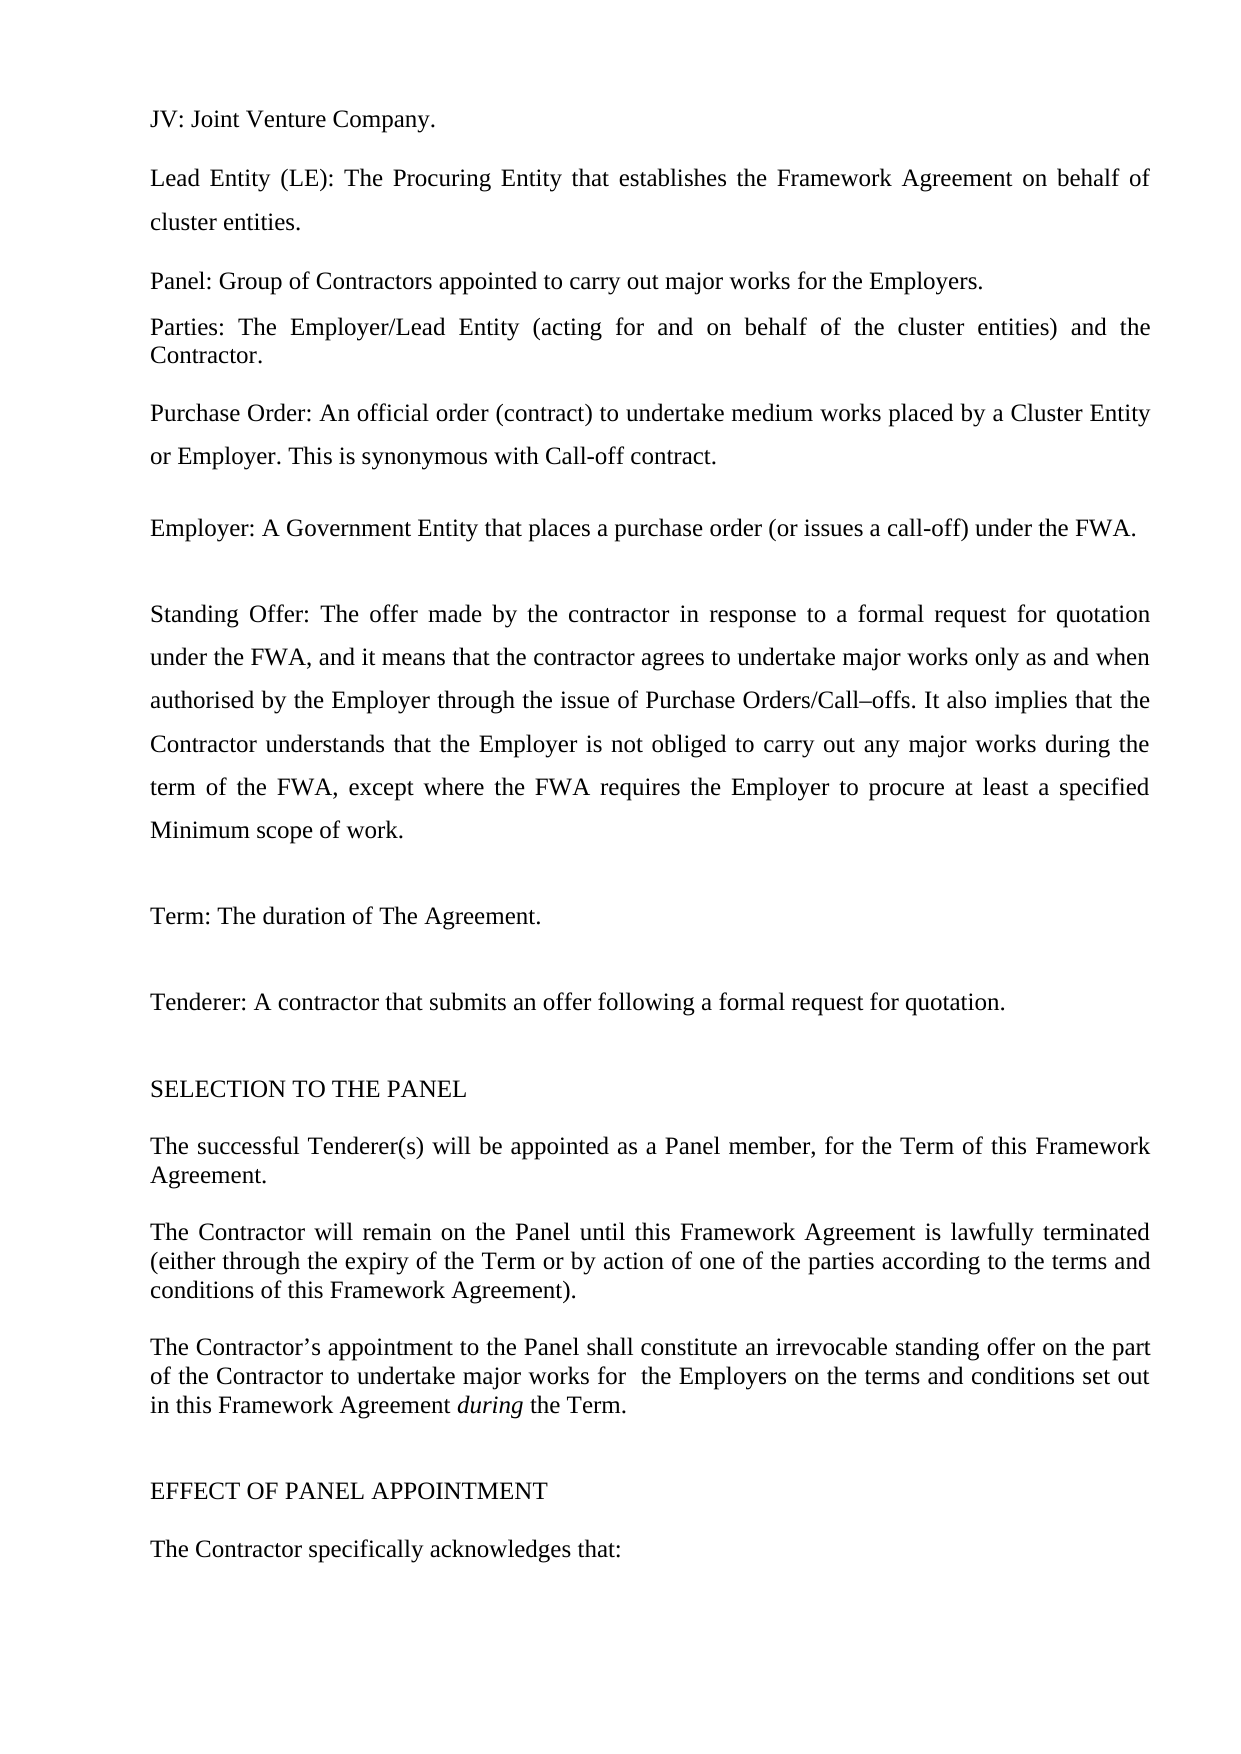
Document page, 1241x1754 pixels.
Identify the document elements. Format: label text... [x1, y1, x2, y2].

text EFFECT OF PANEL APPOINTMENT [150, 1476, 1152, 1505]
text The Contractor specifically acknowledges that: [150, 1534, 1152, 1562]
text The Contractor will remain on the Panel until this Framework Agreement is lawfully terminated (either through the expiry of the Term or by action of one of the parties according to the terms and conditions of this Framework Agreement). [150, 1217, 1152, 1304]
text Employer: A Government Entity that places a purchase order (or issues a call-off) under the FWA. [150, 513, 1152, 542]
text SELECTION TO THE PANEL [150, 1074, 1152, 1102]
text Purchase Order: An official order (contract) to undertake medium works placed by a Cluster Entity or Employer. This is synonymous with Call-off contract. [150, 398, 1152, 470]
text Standing Offer: The offer made by the contractor in response to a formal request for quotation under the FWA, and it means that the contractor agrees to undertake major works only as and when authorised by the Employer through the issue of Purchase Orders/Call–offs. It also implies that the Contractor understands that the Employer is not obliged to carry out any major works during the term of the FWA, except where the FWA requires the Employer to procure at least a specified Minimum scope of work. [150, 599, 1152, 844]
text JV: Joint Venture Company. [150, 104, 1152, 132]
text The successful Tenderer(s) will be appointed as a Panel member, for the Term of this Framework Agreement. [150, 1131, 1152, 1189]
text Parties: The Employer/Lead Entity (acting for and on behalf of the cluster entities) and the Contractor. [150, 312, 1152, 369]
text Lead Entity (LE): The Procuring Entity that establishes the Framework Agreement on behalf of cluster entities. [150, 163, 1152, 235]
text Term: The duration of The Agreement. [150, 901, 1152, 930]
text Panel: Group of Contractors appointed to carry out major works for the Employers. [150, 266, 1152, 295]
text Tenderer: A contractor that submits an offer following a formal request for quotation. [150, 987, 1152, 1016]
text The Contractor’s appointment to the Panel shall constitute an irrevocable standing offer on the part of the Contractor to undertake major works for the Employers on the terms and conditions set out in this Framework Agreement during the Term. [150, 1332, 1152, 1419]
